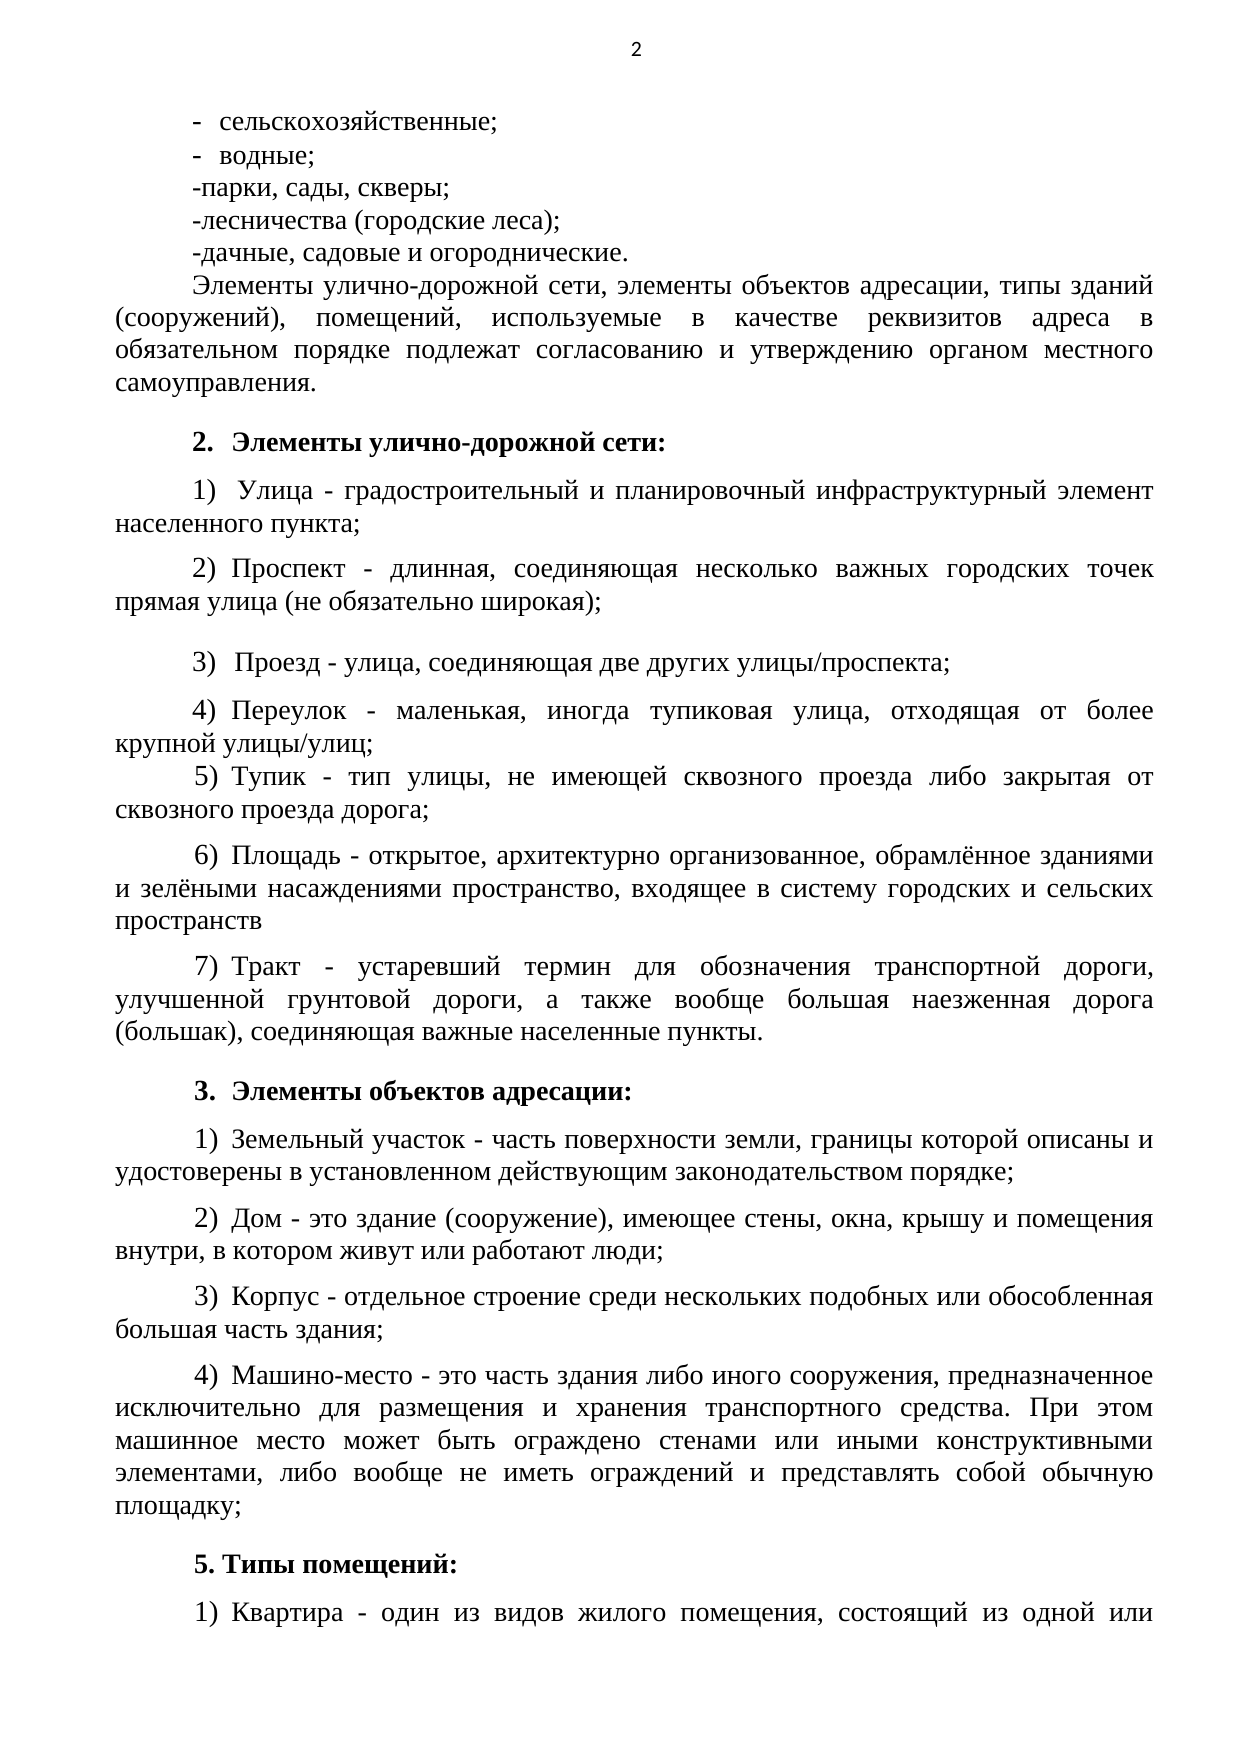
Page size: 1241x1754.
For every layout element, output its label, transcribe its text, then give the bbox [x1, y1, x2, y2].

list Переулок - маленькая, иногда тупиковая улица, отходящая от более крупной улицы/улиц; [115, 692, 1155, 758]
list Улица - градостроительный и планировочный инфраструктурный элемент населенного пункта; [115, 472, 1155, 538]
list Проезд - улица, соединяющая две других улицы/проспекта; [115, 644, 1155, 677]
list Дом - это здание (сооружение), имеющее стены, окна, крышу и помещения внутри, в котором живут или работают люди; [115, 1200, 1155, 1266]
list Земельный участок - часть поверхности земли, границы которой описаны и удостоверены в установленном действующим законодательством порядке; [115, 1121, 1155, 1187]
text -парки, сады, скверы; [115, 171, 1155, 203]
list Элементы улично-дорожной сети: [115, 424, 1155, 458]
text 5. Типы помещений: [115, 1547, 1155, 1579]
list Машино-место - это часть здания либо иного сооружения, предназначенное исключительно для размещения и хранения транспортного средства. При этом машинное место может быть ограждено стенами или иными конструктивными элементами, либо вообще не иметь ограждений и представлять собой обычную площадку; [115, 1357, 1155, 1520]
list Тупик - тип улицы, не имеющей сквозного проезда либо закрытая от сквозного проезда дорога; [115, 758, 1155, 824]
list Площадь - открытое, архитектурно организованное, обрамлённое зданиями и зелёными насаждениями пространство, входящее в систему городских и сельских пространств [115, 837, 1155, 936]
list водные; [115, 137, 1155, 171]
list сельскохозяйственные; [115, 103, 1155, 137]
list Проспект - длинная, соединяющая несколько важных городских точек прямая улица (не обязательно широкая); [115, 551, 1155, 616]
list Тракт - устаревший термин для обозначения транспортной дороги, улучшенной грунтовой дороги, а также вообще большая наезженная дорога (большак), соединяющая важные населенные пункты. [115, 948, 1155, 1046]
text Элементы улично-дорожной сети, элементы объектов адресации, типы зданий (сооружений), помещений, используемые в качестве реквизитов адреса в обязательном порядке подлежат согласованию и утверждению органом местного самоуправления. [115, 268, 1155, 397]
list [115, 1594, 1155, 1627]
list Элементы объектов адресации: [115, 1073, 1155, 1107]
text -дачные, садовые и огороднические. [115, 235, 1155, 268]
text -лесничества (городские леса); [115, 203, 1155, 235]
list Корпус - отдельное строение среди нескольких подобных или обособленная большая часть здания; [115, 1278, 1155, 1344]
